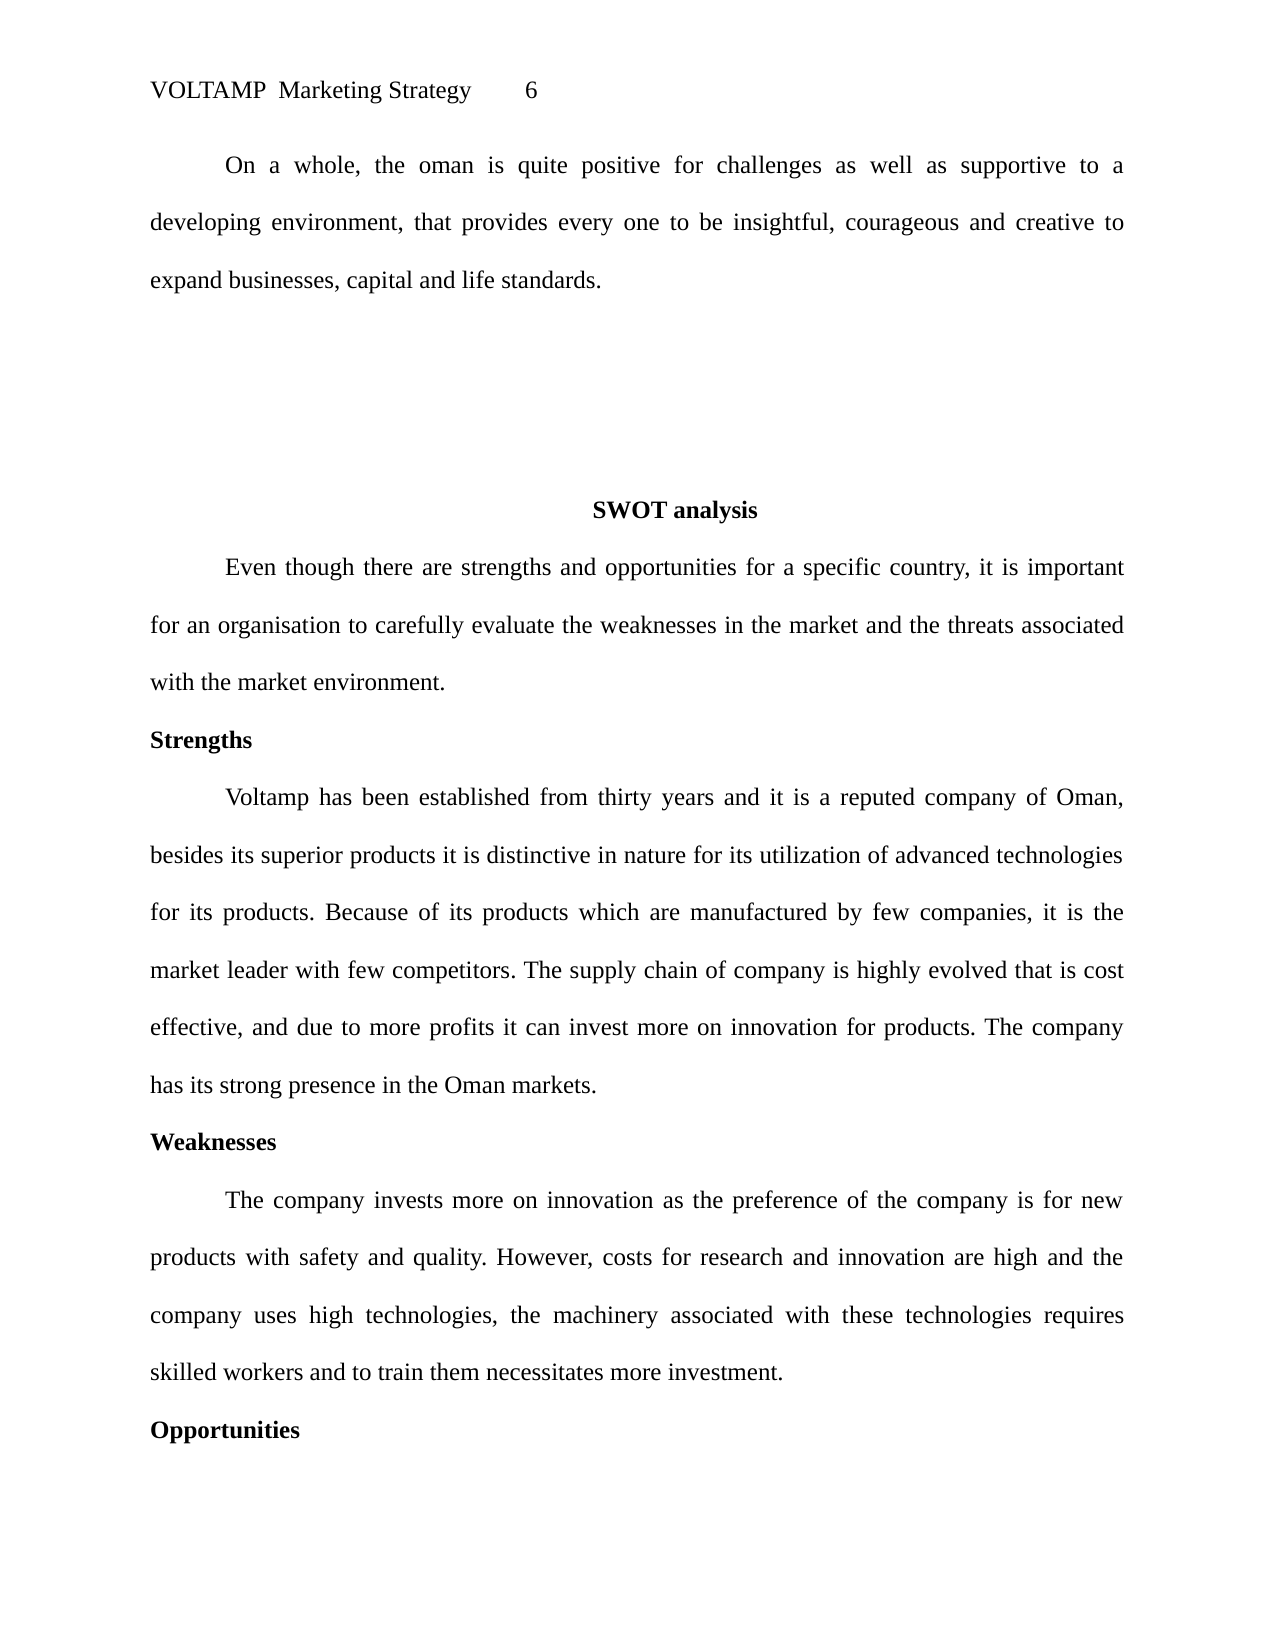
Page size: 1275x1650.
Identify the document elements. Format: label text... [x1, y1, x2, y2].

text Opportunities [150, 1415, 1125, 1444]
text Voltamp has been established from thirty years and it is a reputed company of Oman, besides its superior products it is distinctive in nature for its utilization of advanced technologies for its products. Because of its products which are manufactured by few companies, it is the market leader with few competitors. The supply chain of company is highly evolved that is cost effective, and due to more profits it can invest more on innovation for products. The company has its strong presence in the Oman markets. [150, 782, 1125, 1099]
text Strengths [150, 725, 1125, 754]
text SWOT analysis [150, 495, 1125, 524]
text The company invests more on innovation as the preference of the company is for new products with safety and quality. However, costs for research and innovation are high and the company uses high technologies, the machinery associated with these technologies requires skilled workers and to train them necessitates more investment. [150, 1185, 1125, 1386]
text Weaknesses [150, 1127, 1125, 1156]
text On a whole, the oman is quite positive for challenges as well as supportive to a developing environment, that provides every one to be insightful, courageous and creative to expand businesses, capital and life standards. [150, 150, 1125, 294]
text Even though there are strengths and opportunities for a specific country, it is important for an organisation to carefully evaluate the weaknesses in the market and the threats associated with the market environment. [150, 552, 1125, 696]
